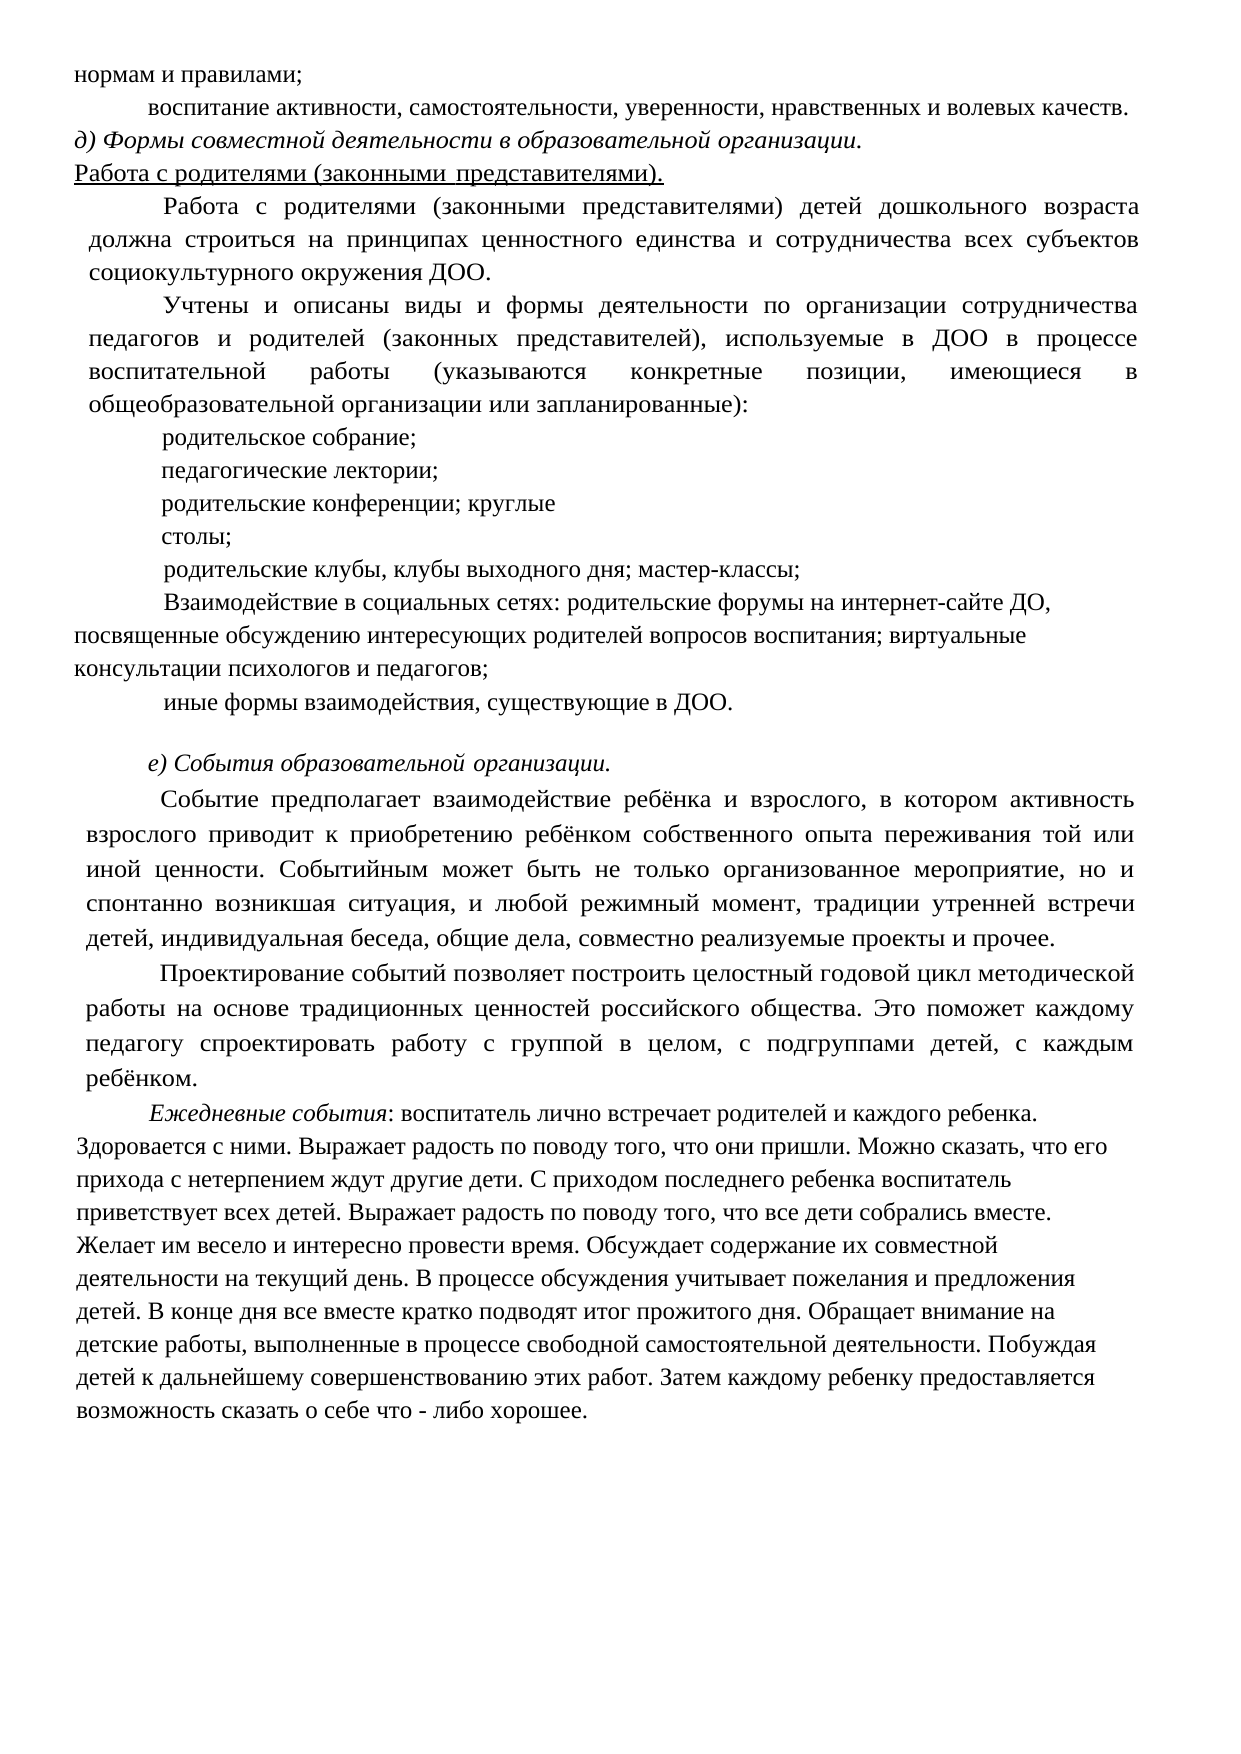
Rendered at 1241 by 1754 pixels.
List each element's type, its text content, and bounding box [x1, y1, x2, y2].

text Событие предполагает взаимодействие ребёнка и взрослого, в котором активность взрослого приводит к приобретению ребёнком собственного опыта переживания той или иной ценности. Событийным может быть не только организованное мероприятие, но и спонтанно возникшая ситуация, и любой режимный момент, традиции утренней встречи детей, индивидуальная беседа, общие дела, совместно реализуемые проекты и прочее. [86, 784, 1136, 952]
text Проектирование событий позволяет построить целостный годовой цикл методической работы на основе традиционных ценностей российского общества. Это поможет каждому педагогу спроектировать работу с группой в целом, с подгруппами детей, с каждым ребёнком. [85, 958, 1135, 1091]
text е) События образовательной организации. [74, 748, 1152, 777]
text Ежедневные события: воспитатель лично встречает родителей и каждого ребенка. Здоровается с ними. Выражает радость по поводу того, что они пришли. Можно сказать, что его прихода с нетерпением ждут другие дети. С приходом последнего ребенка воспитатель приветствует всех детей. Выражает радость по поводу того, что все дети собрались вместе. Желает им весело и интересно провести время. Обсуждает содержание их совместной деятельности на текущий день. В процессе обсуждения учитывает пожелания и предложения детей. В конце дня все вместе кратко подводят итог прожитого дня. Обращает внимание на детские работы, выполненные в процессе свободной самостоятельной деятельности. Побуждая детей к дальнейшему совершенствованию этих работ. Затем каждому ребенку предоставляется возможность сказать о себе что - либо хорошее. [76, 1098, 1137, 1424]
text д) Формы совместной деятельности в образовательной организации. [74, 125, 1152, 154]
text Работа с родителями (законными представителями). [74, 158, 1152, 187]
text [74, 59, 1152, 88]
text родительские клубы, клубы выходного дня; мастер-классы; [74, 554, 1152, 583]
text иные формы взаимодействия, существующие в ДОО. [74, 687, 1152, 715]
text воспитание активности, самостоятельности, уверенности, нравственных и волевых качеств. [74, 92, 1152, 121]
text Учтены и описаны виды и формы деятельности по организации сотрудничества педагогов и родителей (законных представителей), используемые в ДОО в процессе воспитательной работы (указываются конкретные позиции, имеющиеся в общеобразовательной организации или запланированные): [88, 290, 1139, 418]
text Работа с родителями (законными представителями) детей дошкольного возраста должна строиться на принципах ценностного единства и сотрудничества всех субъектов социокультурного окружения ДОО. [88, 191, 1140, 286]
text Взаимодействие в социальных сетях: родительские форумы на интернет-сайте ДО, посвященные обсуждению интересующих родителей вопросов воспитания; виртуальные консультации психологов и педагогов; [74, 587, 1152, 682]
text родительское собрание; педагогические лектории; родительские конференции; круглые столы; [161, 422, 586, 550]
